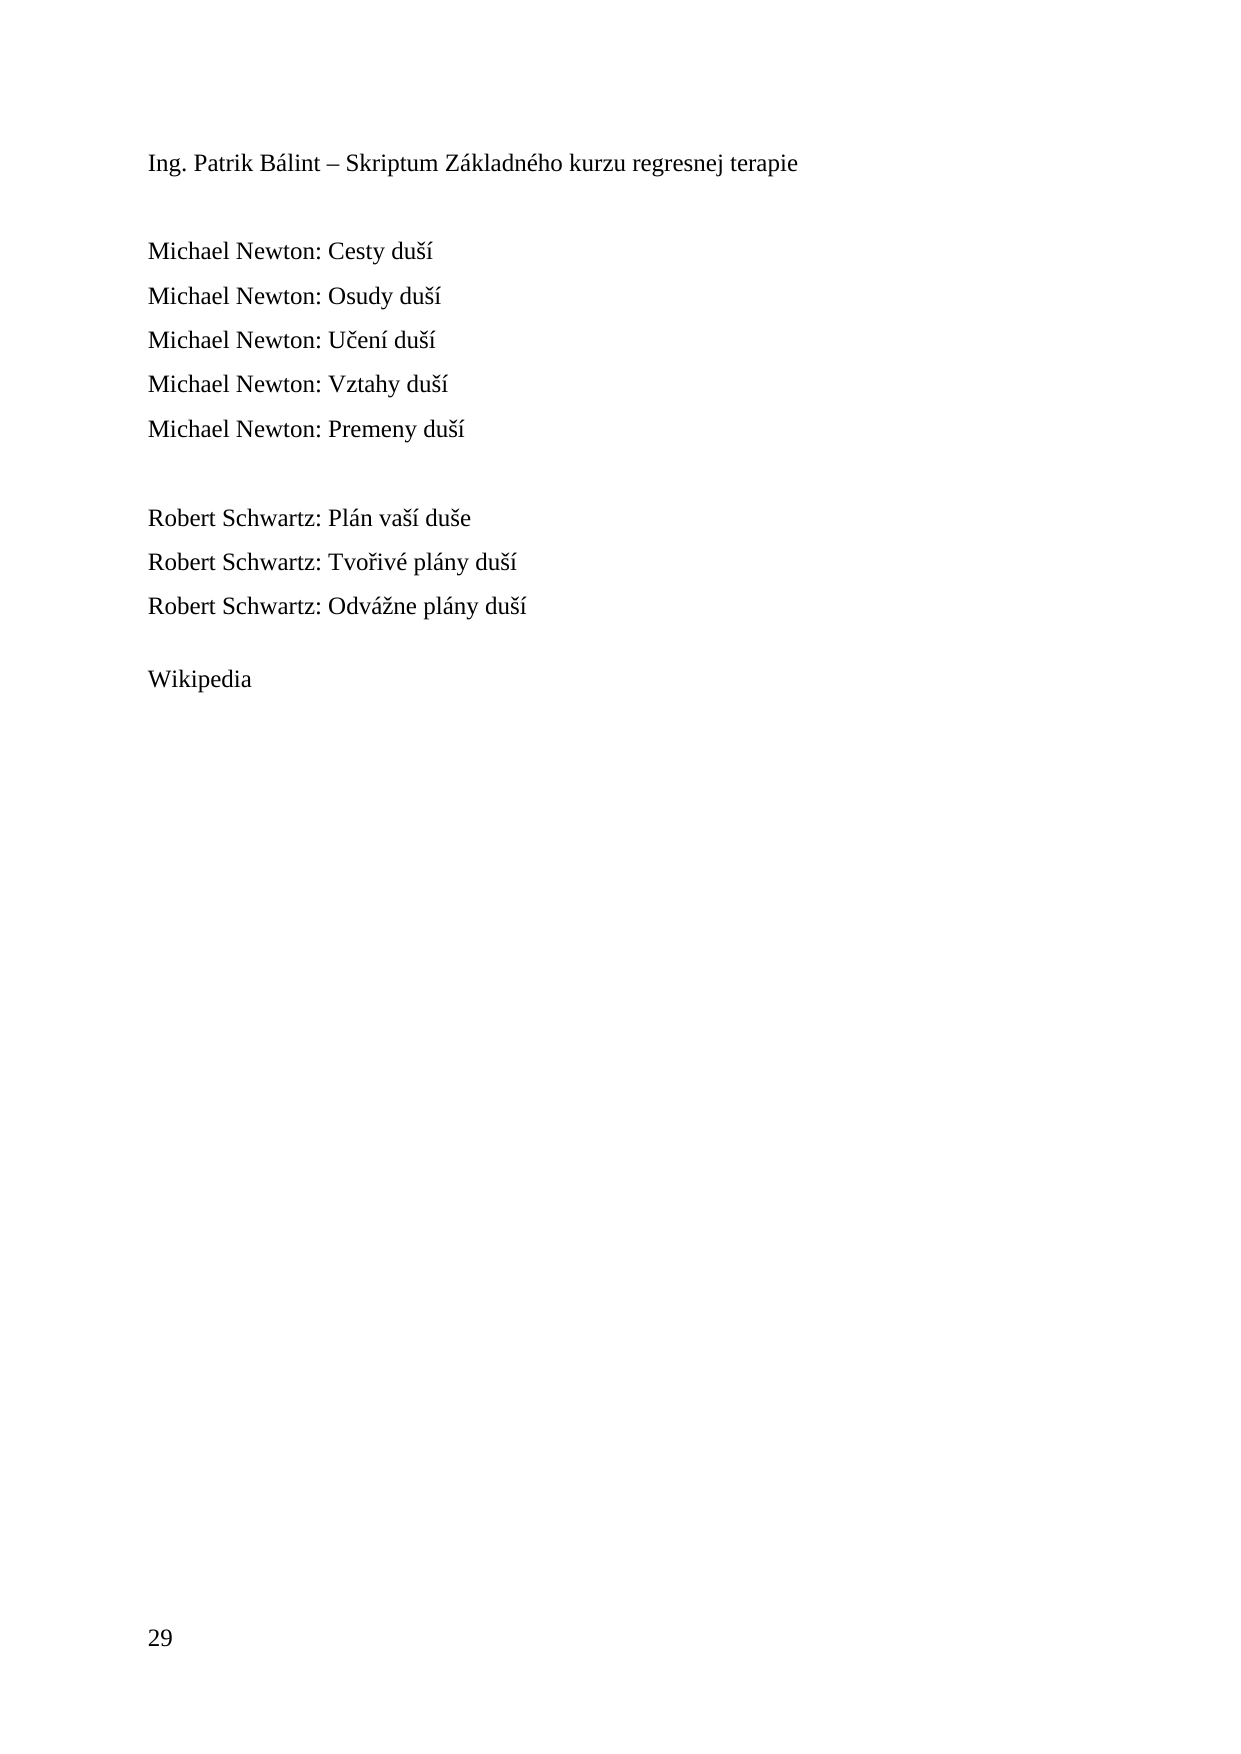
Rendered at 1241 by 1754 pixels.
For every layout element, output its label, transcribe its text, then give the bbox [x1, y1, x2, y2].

text Michael Newton: Cesty duší [148, 236, 1093, 265]
text Michael Newton: Vztahy duší [148, 369, 1093, 398]
text Michael Newton: Učení duší [148, 325, 1093, 354]
text Robert Schwartz: Plán vaší duše [148, 503, 1093, 531]
text Michael Newton: Osudy duší [148, 281, 1093, 309]
text Ing. Patrik Bálint – Skriptum Základného kurzu regresnej terapie [148, 148, 1093, 176]
text Michael Newton: Premeny duší [148, 414, 1093, 443]
text Wikipedia [148, 664, 1093, 693]
text Robert Schwartz: Odvážne plány duší [148, 591, 1093, 620]
text Robert Schwartz: Tvořivé plány duší [148, 547, 1093, 576]
